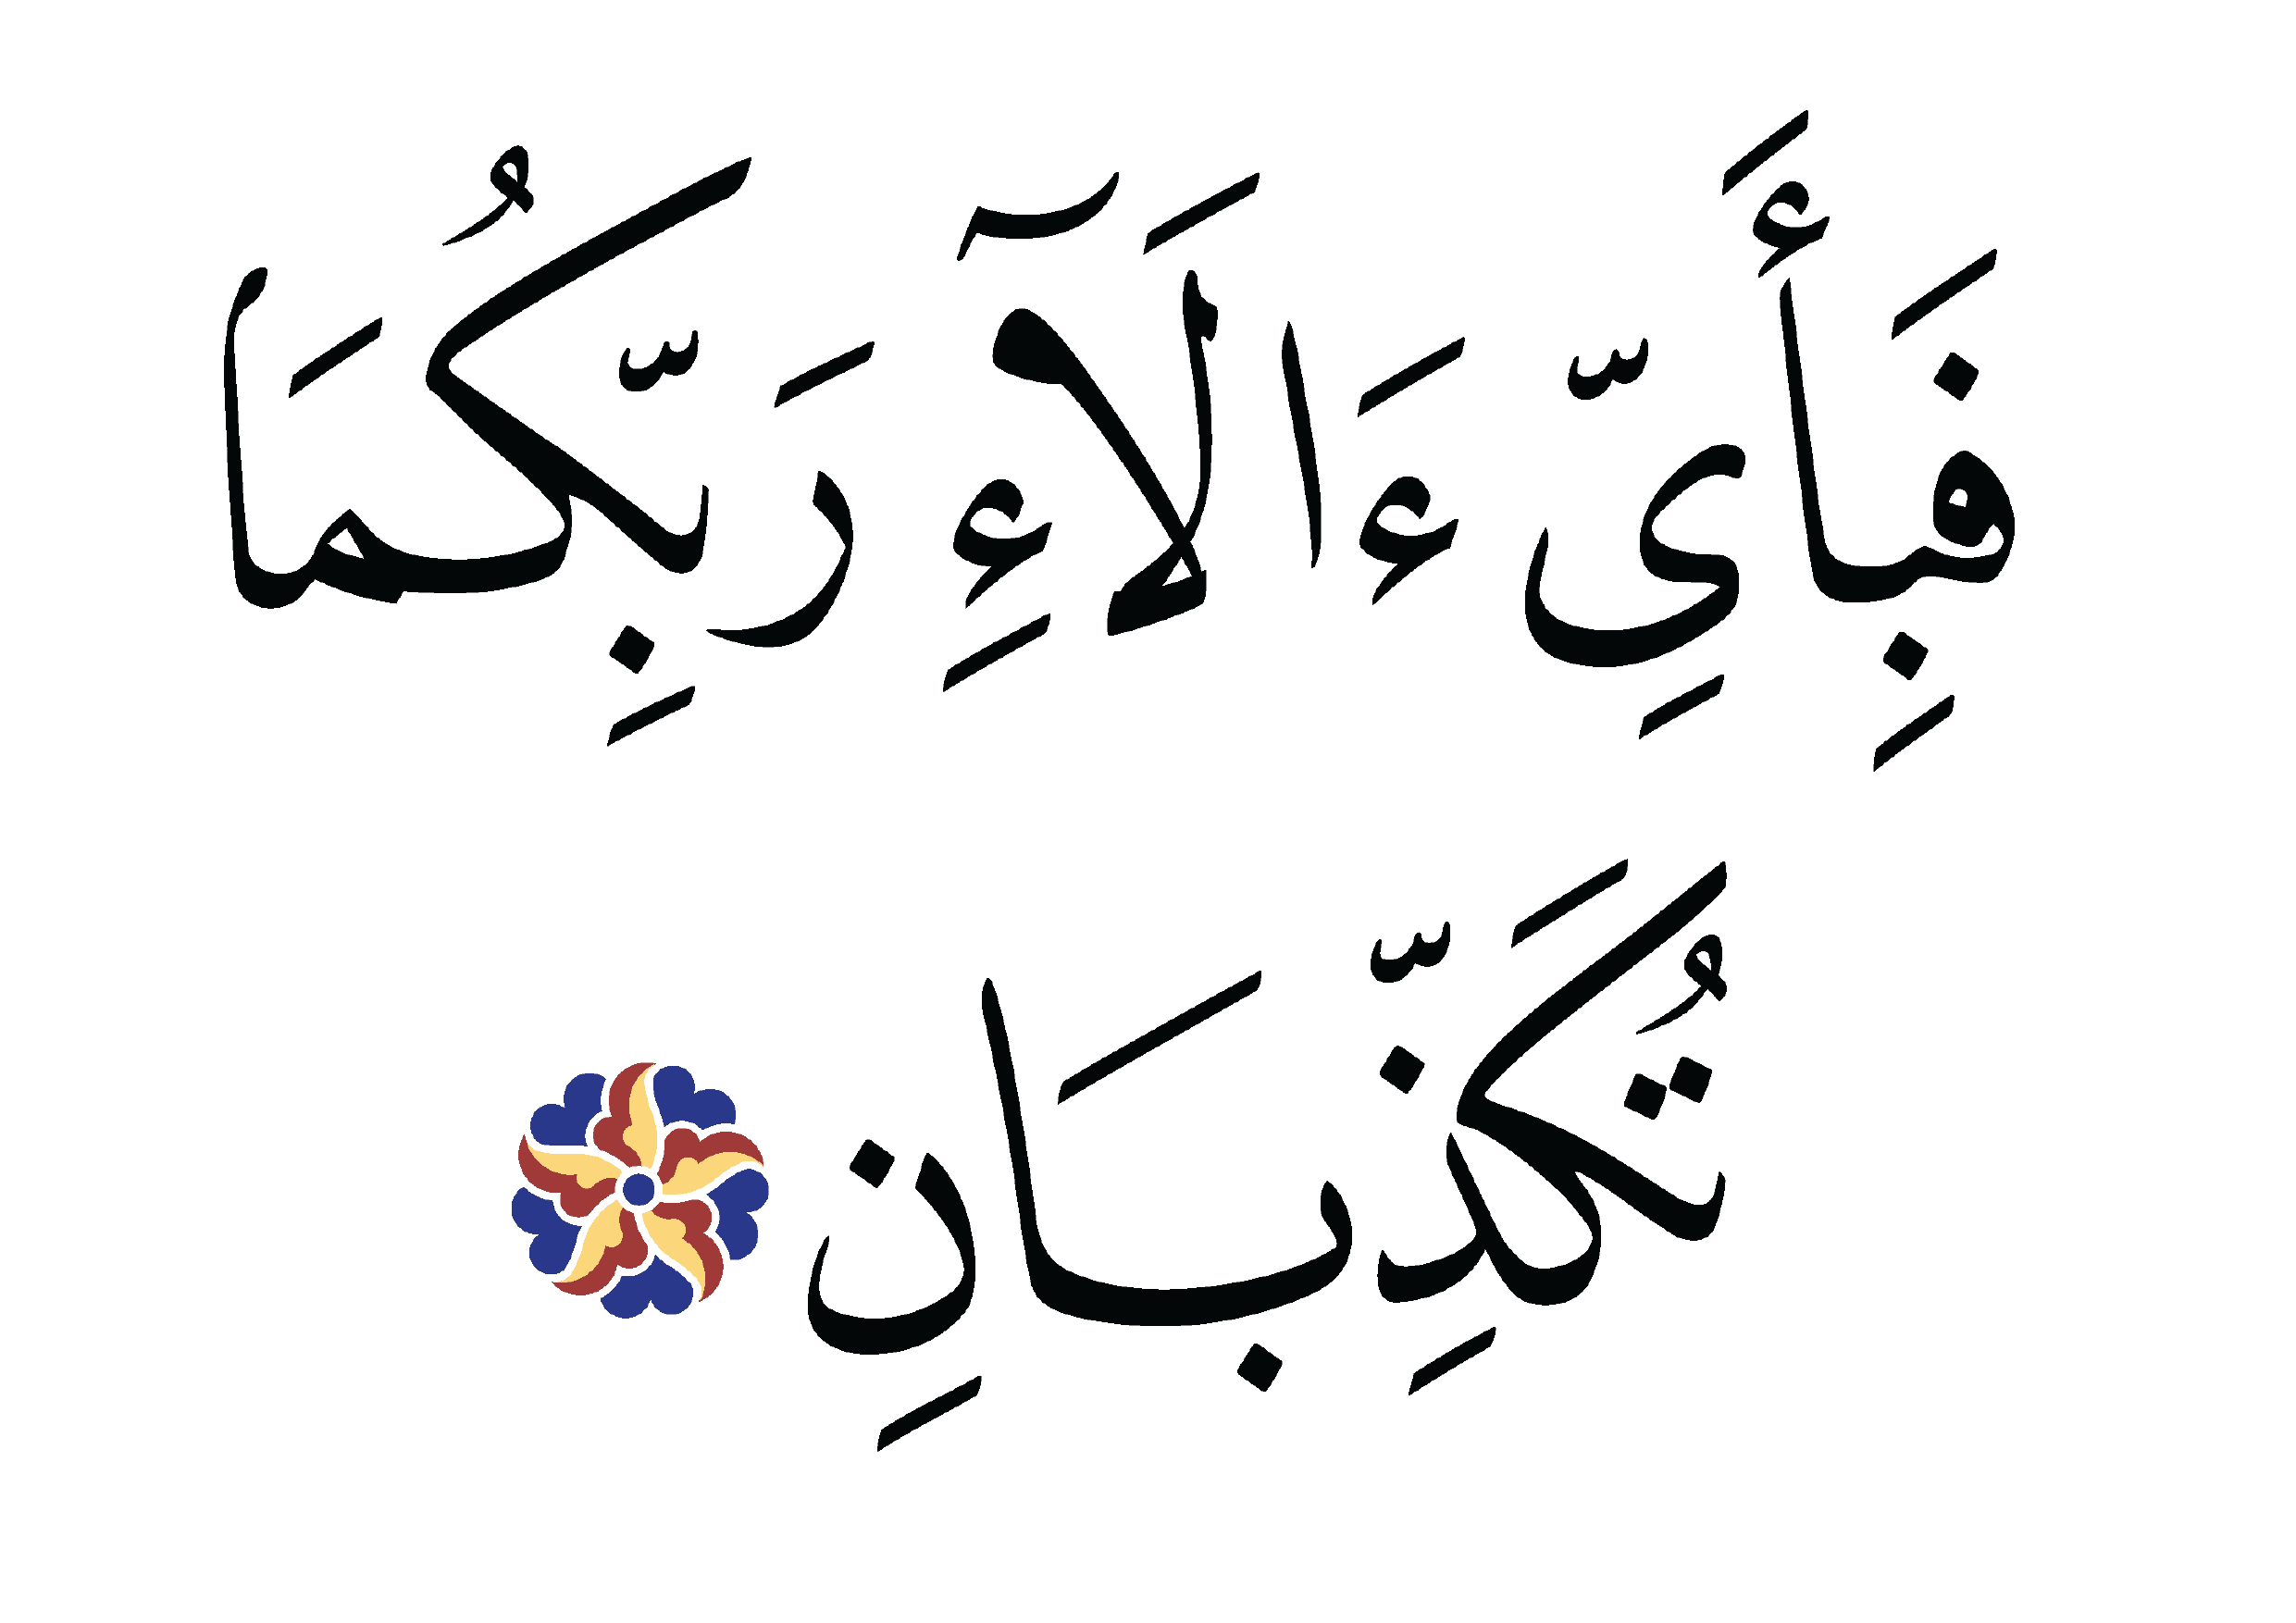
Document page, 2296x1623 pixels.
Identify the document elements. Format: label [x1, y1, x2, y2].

picture [57, 57, 2179, 1517]
